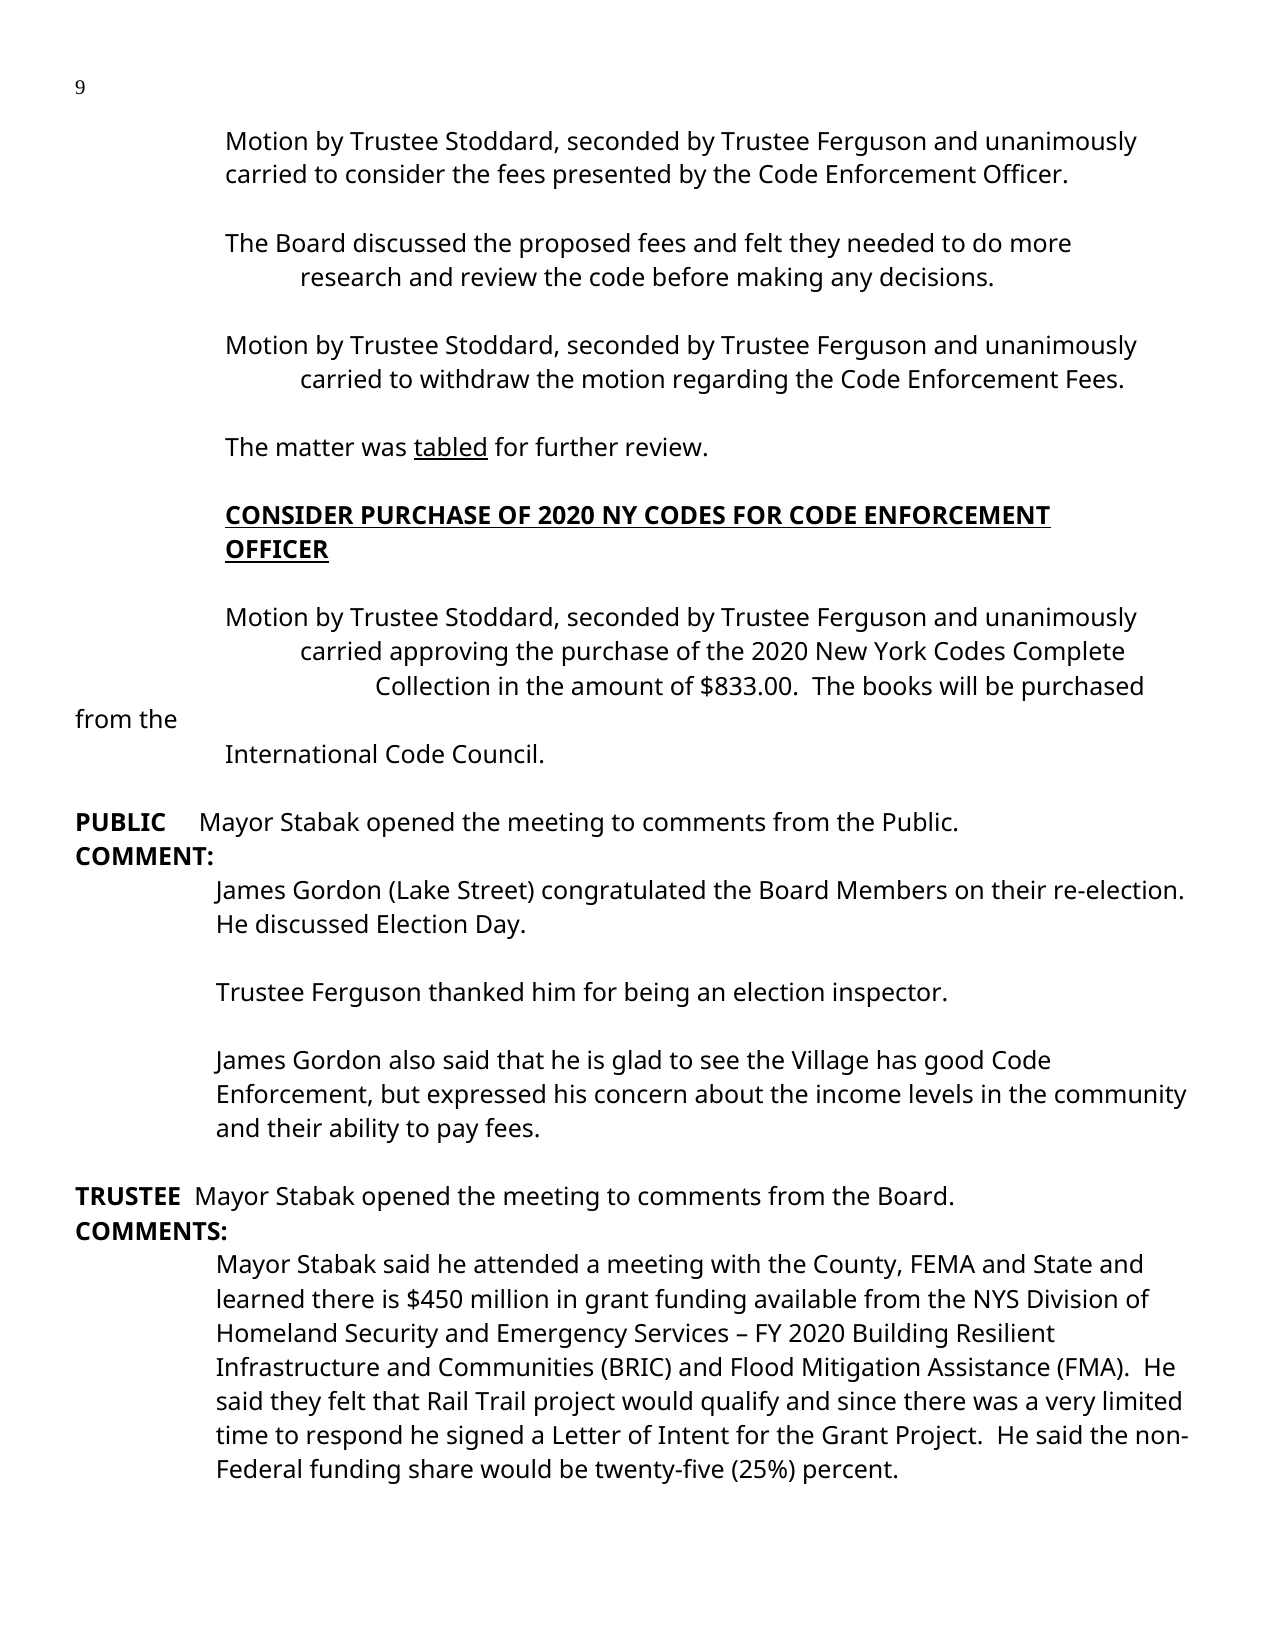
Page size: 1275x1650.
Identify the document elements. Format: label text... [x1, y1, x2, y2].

text COMMENTS: [75, 1213, 1200, 1247]
text CONSIDER PURCHASE OF 2020 NY CODES FOR CODE ENFORCEMENT OFFICER [84, 498, 1200, 566]
text The matter was tabled for further review. [84, 430, 1200, 464]
text Motion by Trustee Stoddard, seconded by Trustee Ferguson and unanimously [84, 123, 1200, 157]
text COMMENT: [75, 838, 1200, 872]
text carried to consider the fees presented by the Code Enforcement Officer. [84, 157, 1200, 191]
text PUBLIC Mayor Stabak opened the meeting to comments from the Public. [75, 804, 1200, 838]
text James Gordon also said that he is glad to see the Village has good Code Enforcement, but expressed his concern about the income levels in the community and their ability to pay fees. [216, 1043, 1200, 1145]
text TRUSTEE Mayor Stabak opened the meeting to comments from the Board. [75, 1179, 1200, 1213]
text The Board discussed the proposed fees and felt they needed to do more research and review the code before making any decisions. [84, 225, 1200, 293]
text International Code Council. [75, 736, 1200, 770]
text Motion by Trustee Stoddard, seconded by Trustee Ferguson and unanimously carried to withdraw the motion regarding the Code Enforcement Fees. [84, 327, 1200, 396]
text Motion by Trustee Stoddard, seconded by Trustee Ferguson and unanimously carried approving the purchase of the 2020 New York Codes Complete Collection in the amount of $833.00. The books will be purchased from the [75, 600, 1200, 736]
text James Gordon (Lake Street) congratulated the Board Members on their re-election. He discussed Election Day. [216, 872, 1200, 941]
text Trustee Ferguson thanked him for being an election inspector. [216, 975, 1200, 1009]
text Mayor Stabak said he attended a meeting with the County, FEMA and State and learned there is $450 million in grant funding available from the NYS Division of Homeland Security and Emergency Services – FY 2020 Building Resilient Infrastructure and Communities (BRIC) and Flood Mitigation Assistance (FMA). He said they felt that Rail Trail project would qualify and since there was a very limited time to respond he signed a Letter of Intent for the Grant Project. He said the non-Federal funding share would be twenty-five (25%) percent. [216, 1247, 1200, 1486]
